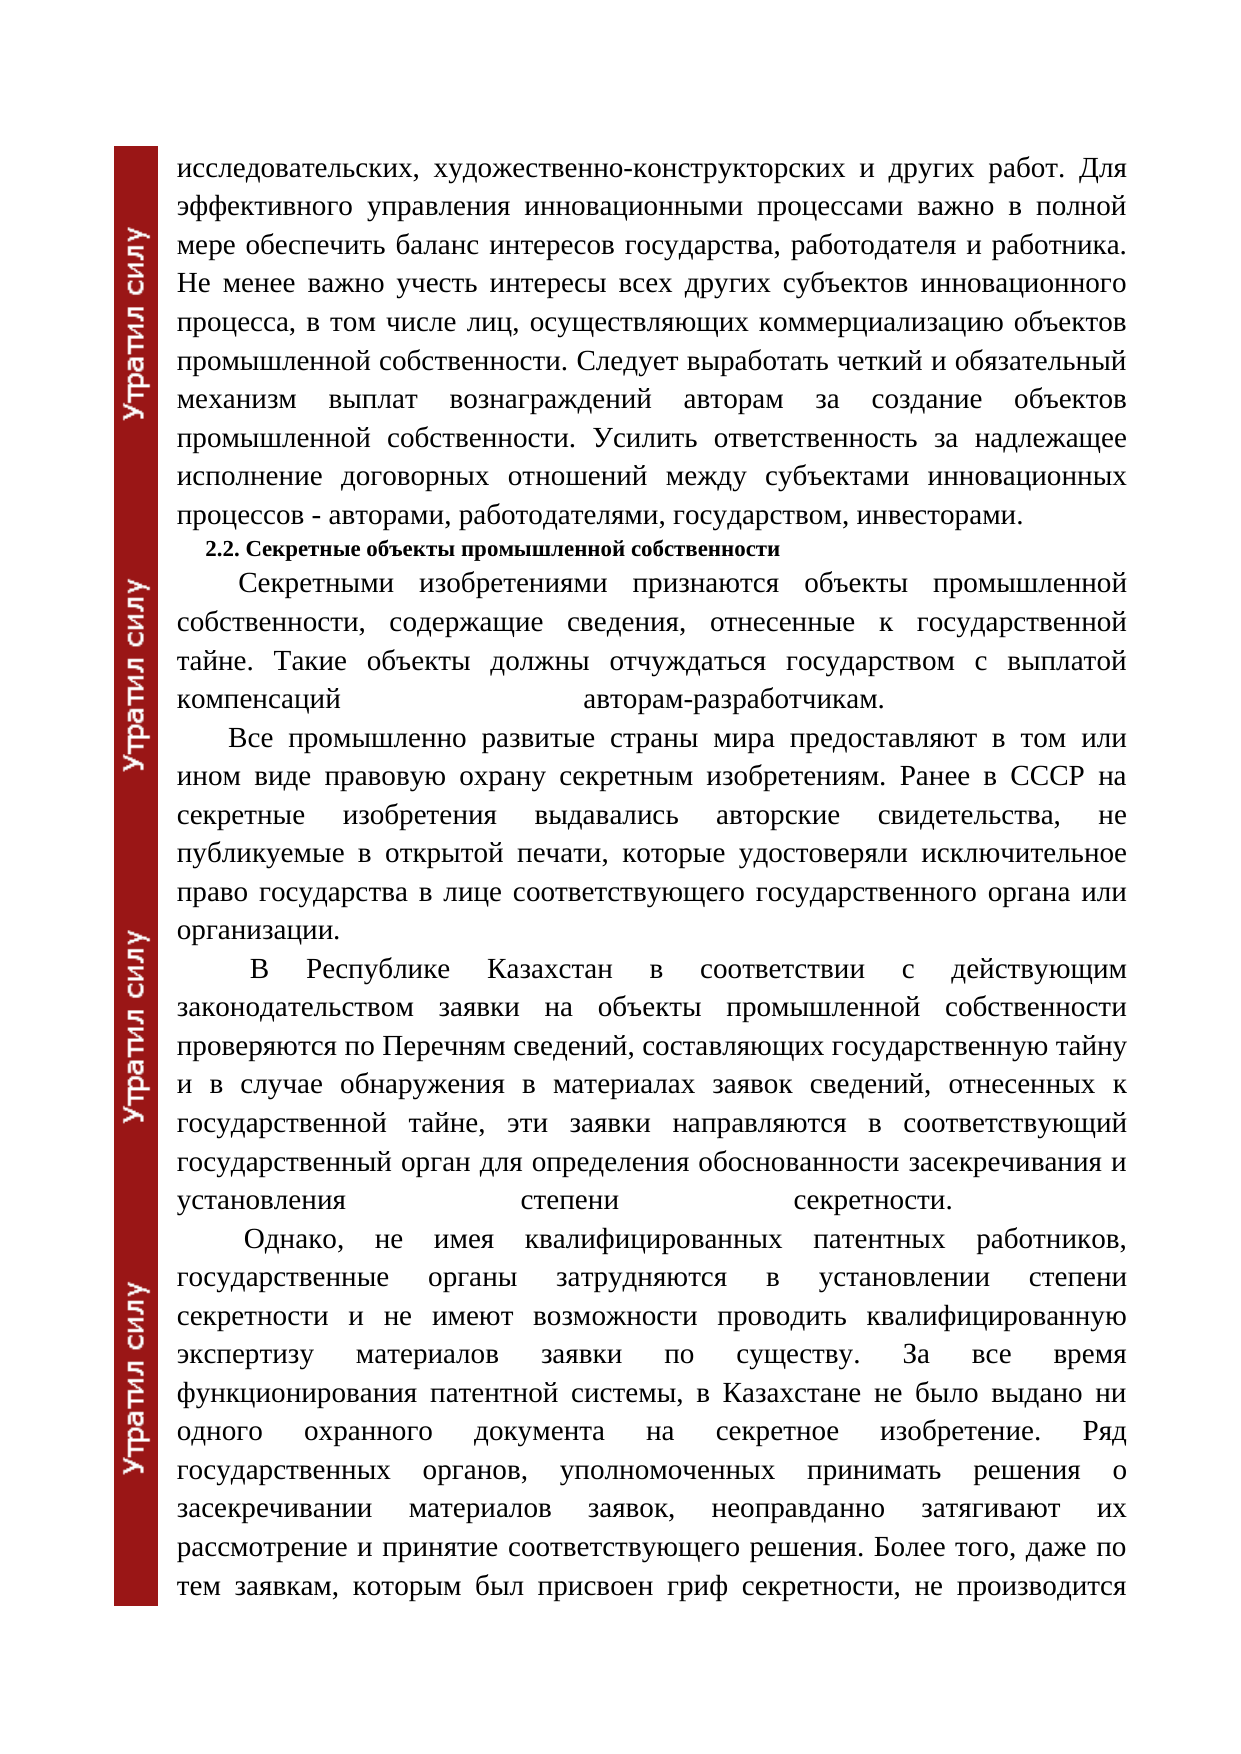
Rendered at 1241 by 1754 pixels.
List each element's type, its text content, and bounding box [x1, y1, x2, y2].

text 2.2. Секретные объекты промышленной собственности [112, 535, 1128, 562]
picture [114, 146, 158, 150]
picture [114, 562, 158, 566]
picture [114, 1601, 158, 1606]
picture [114, 530, 158, 535]
